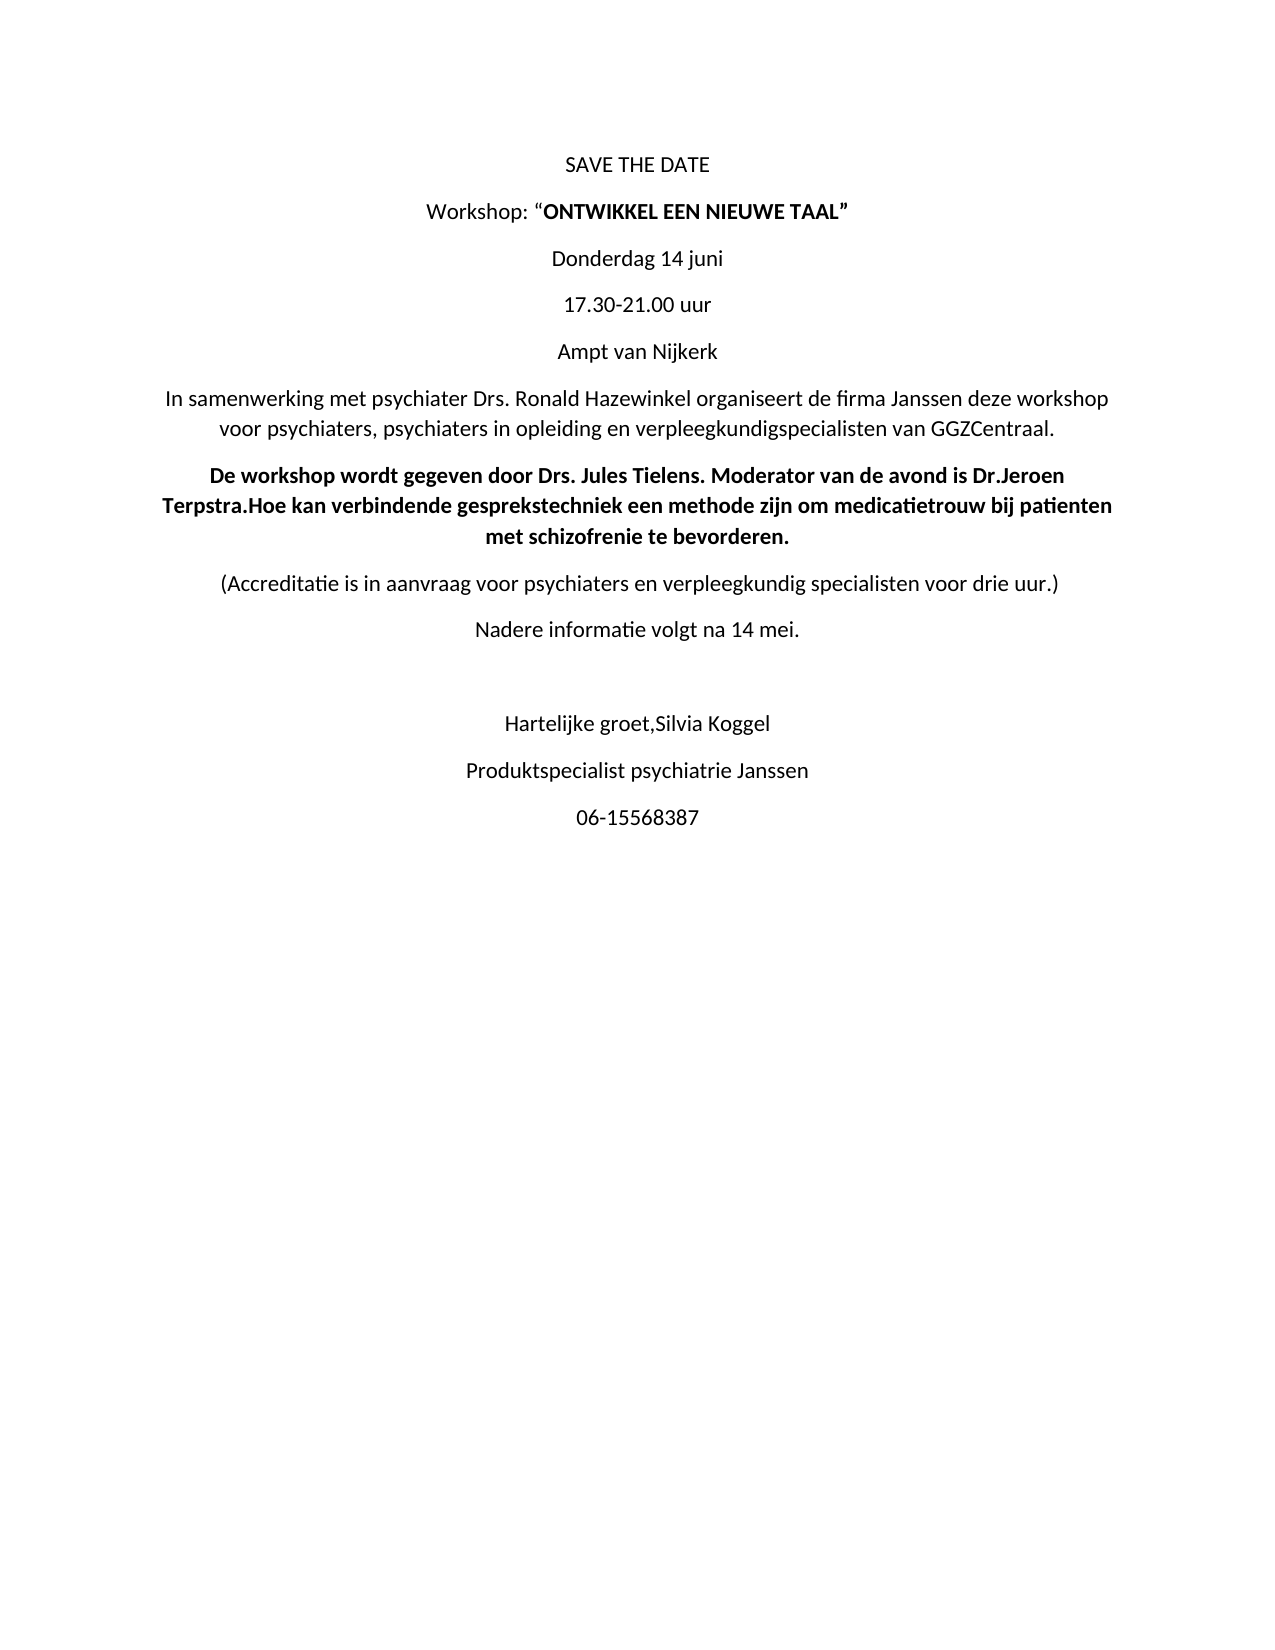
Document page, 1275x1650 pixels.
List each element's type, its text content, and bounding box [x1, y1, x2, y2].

text SAVE THE DATE [150, 150, 1125, 178]
text Produktspecialist psychiatrie Janssen [150, 756, 1125, 784]
text In samenwerking met psychiater Drs. Ronald Hazewinkel organiseert de firma Janssen deze workshop voor psychiaters, psychiaters in opleiding en verpleegkundigspecialisten van GGZCentraal. [150, 384, 1125, 443]
text (Accreditatie is in aanvraag voor psychiaters en verpleegkundig specialisten voor drie uur.) [150, 569, 1125, 597]
text Hartelijke groet,Silvia Koggel [150, 709, 1125, 737]
text Ampt van Nijkerk [150, 337, 1125, 366]
text 06-15568387 [150, 803, 1125, 831]
text Donderdag 14 juni [150, 244, 1125, 272]
text 17.30-21.00 uur [150, 291, 1125, 319]
text Nadere informatie volgt na 14 mei. [150, 616, 1125, 644]
text De workshop wordt gegeven door Drs. Jules Tielens. Moderator van de avond is Dr.Jeroen Terpstra.Hoe kan verbindende gesprekstechniek een methode zijn om medicatietrouw bij patienten met schizofrenie te bevorderen. [150, 461, 1125, 550]
text Workshop: “ONTWIKKEL EEN NIEUWE TAAL” [150, 197, 1125, 225]
